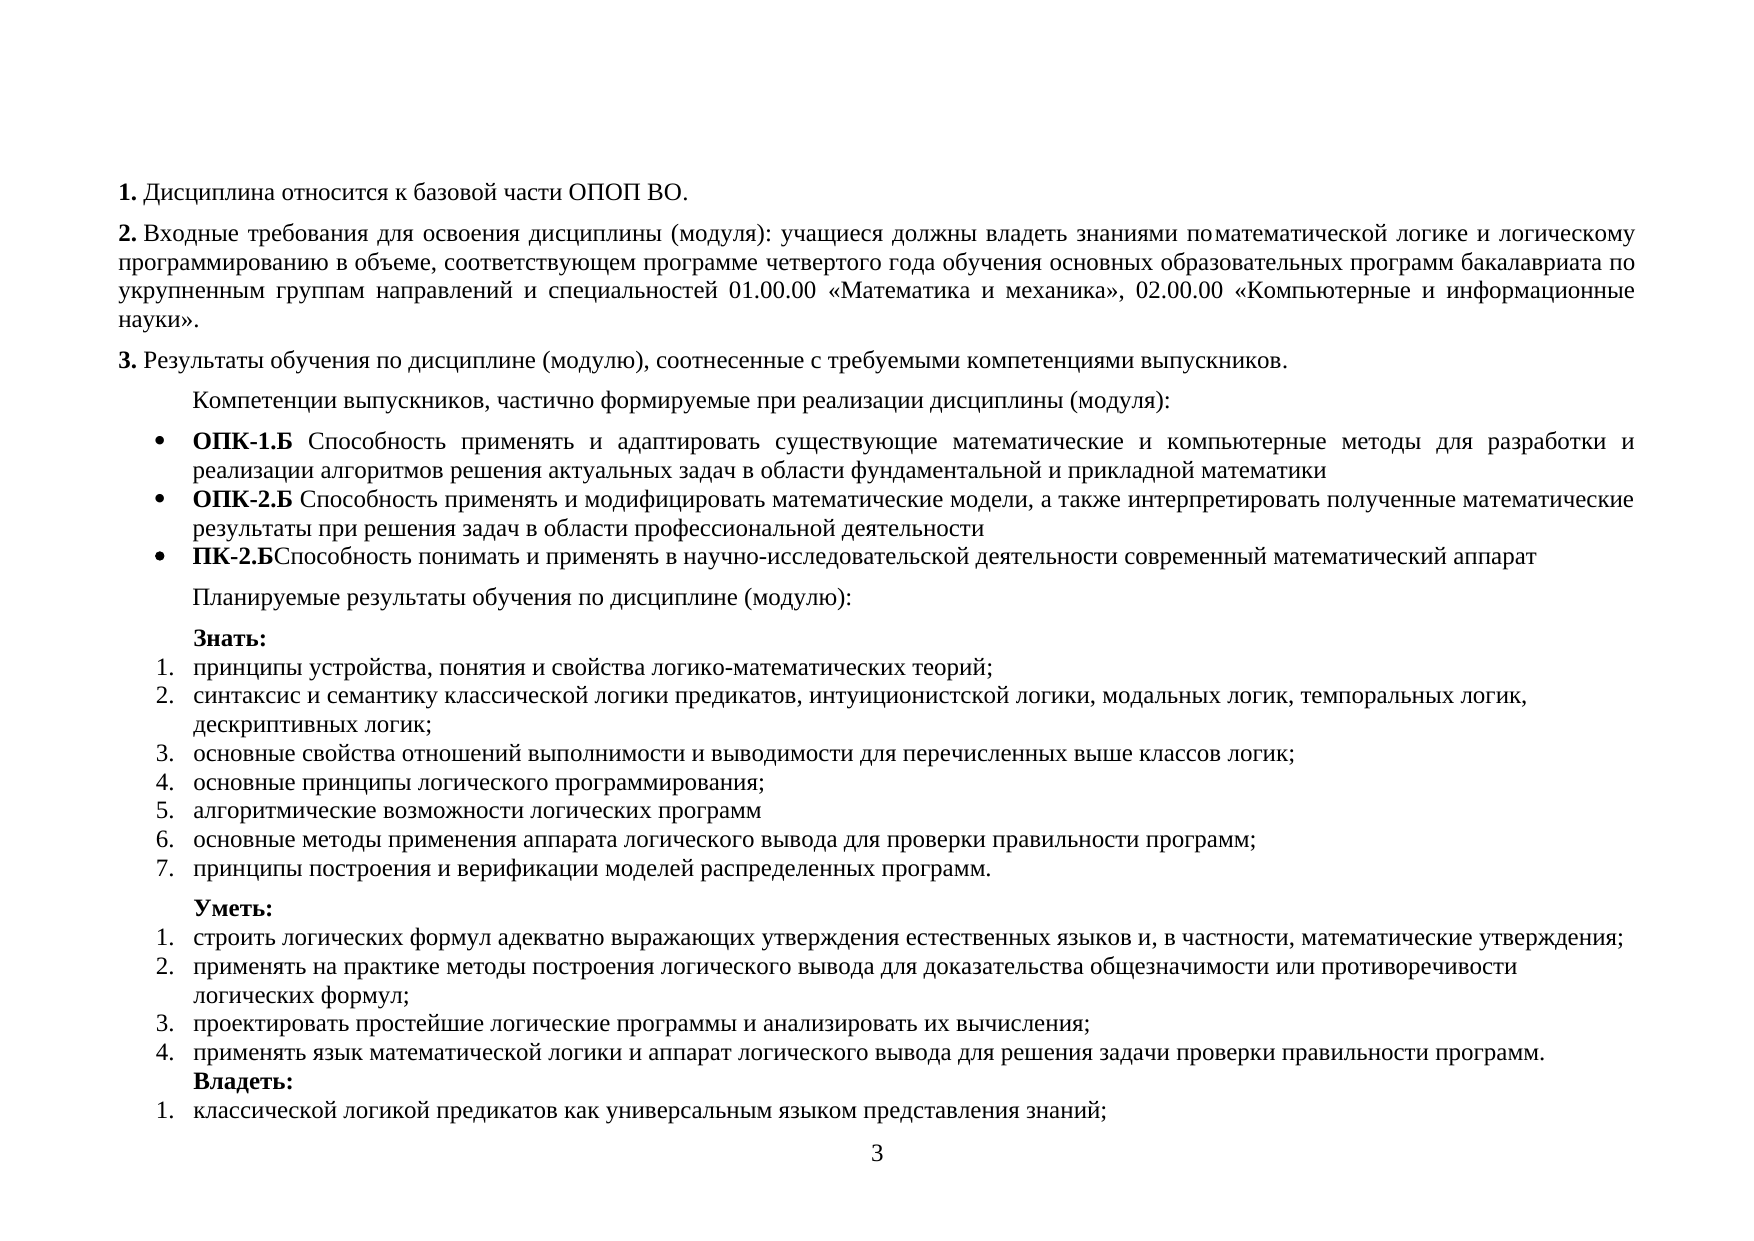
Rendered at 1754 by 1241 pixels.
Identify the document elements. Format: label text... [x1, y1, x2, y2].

list классической логикой предикатов как универсальным языком представления знаний; [156, 1095, 1636, 1123]
list синтаксис и семантику классической логики предикатов, интуиционистской логики, модальных логик, темпоральных логик, дескриптивных логик; [156, 680, 1636, 738]
text 1. Дисциплина относится к базовой части ОПОП ВО. [118, 177, 1636, 206]
list применять язык математической логики и аппарат логического вывода для решения задачи проверки правильности программ. [156, 1037, 1636, 1066]
text Компетенции выпускников, частично формируемые при реализации дисциплины (модуля): [118, 386, 1636, 414]
list основные принципы логического программирования; [156, 767, 1636, 795]
list основные методы применения аппарата логического вывода для проверки правильности программ; [156, 824, 1636, 853]
list алгоритмические возможности логических программ [156, 795, 1636, 824]
list ОПК-2.Б Способность применять и модифицировать математические модели, а также интерпретировать полученные математические результаты при решения задач в области профессиональной деятельности [155, 484, 1636, 541]
list принципы построения и верификации моделей распределенных программ. [156, 853, 1636, 882]
text 2. Входные требования для освоения дисциплины (модуля): учащиеся должны владеть знаниями поматематической логике и логическому программированию в объеме, соответствующем программе четвертого года обучения основных образовательных программ бакалавриата по укрупненным группам направлений и специальностей 01.00.00 «Математика и механика», 02.00.00 «Компьютерные и информационные науки». [118, 218, 1636, 333]
text Планируемые результаты обучения по дисциплине (модулю): [118, 582, 1636, 611]
list проектировать простейшие логические программы и анализировать их вычисления; [156, 1008, 1636, 1037]
list ОПК-1.Б Способность применять и адаптировать существующие математические и компьютерные методы для разработки и реализации алгоритмов решения актуальных задач в области фундаментальной и прикладной математики [155, 426, 1636, 484]
text Уметь: [118, 893, 1636, 922]
list ПК-2.БСпособность понимать и применять в научно-исследовательской деятельности современный математический аппарат [155, 541, 1636, 570]
list основные свойства отношений выполнимости и выводимости для перечисленных выше классов логик; [156, 738, 1636, 767]
list применять на практике методы построения логического вывода для доказательства общезначимости или противоречивости логических формул; [156, 951, 1636, 1008]
text Знать: [118, 623, 1636, 652]
text Владеть: [118, 1066, 1636, 1095]
list принципы устройства, понятия и свойства логико-математических теорий; [156, 652, 1636, 680]
text 3. Результаты обучения по дисциплине (модулю), соотнесенные с требуемыми компетенциями выпускников. [118, 345, 1636, 374]
list строить логических формул адекватно выражающих утверждения естественных языков и, в частности, математические утверждения; [156, 922, 1636, 951]
